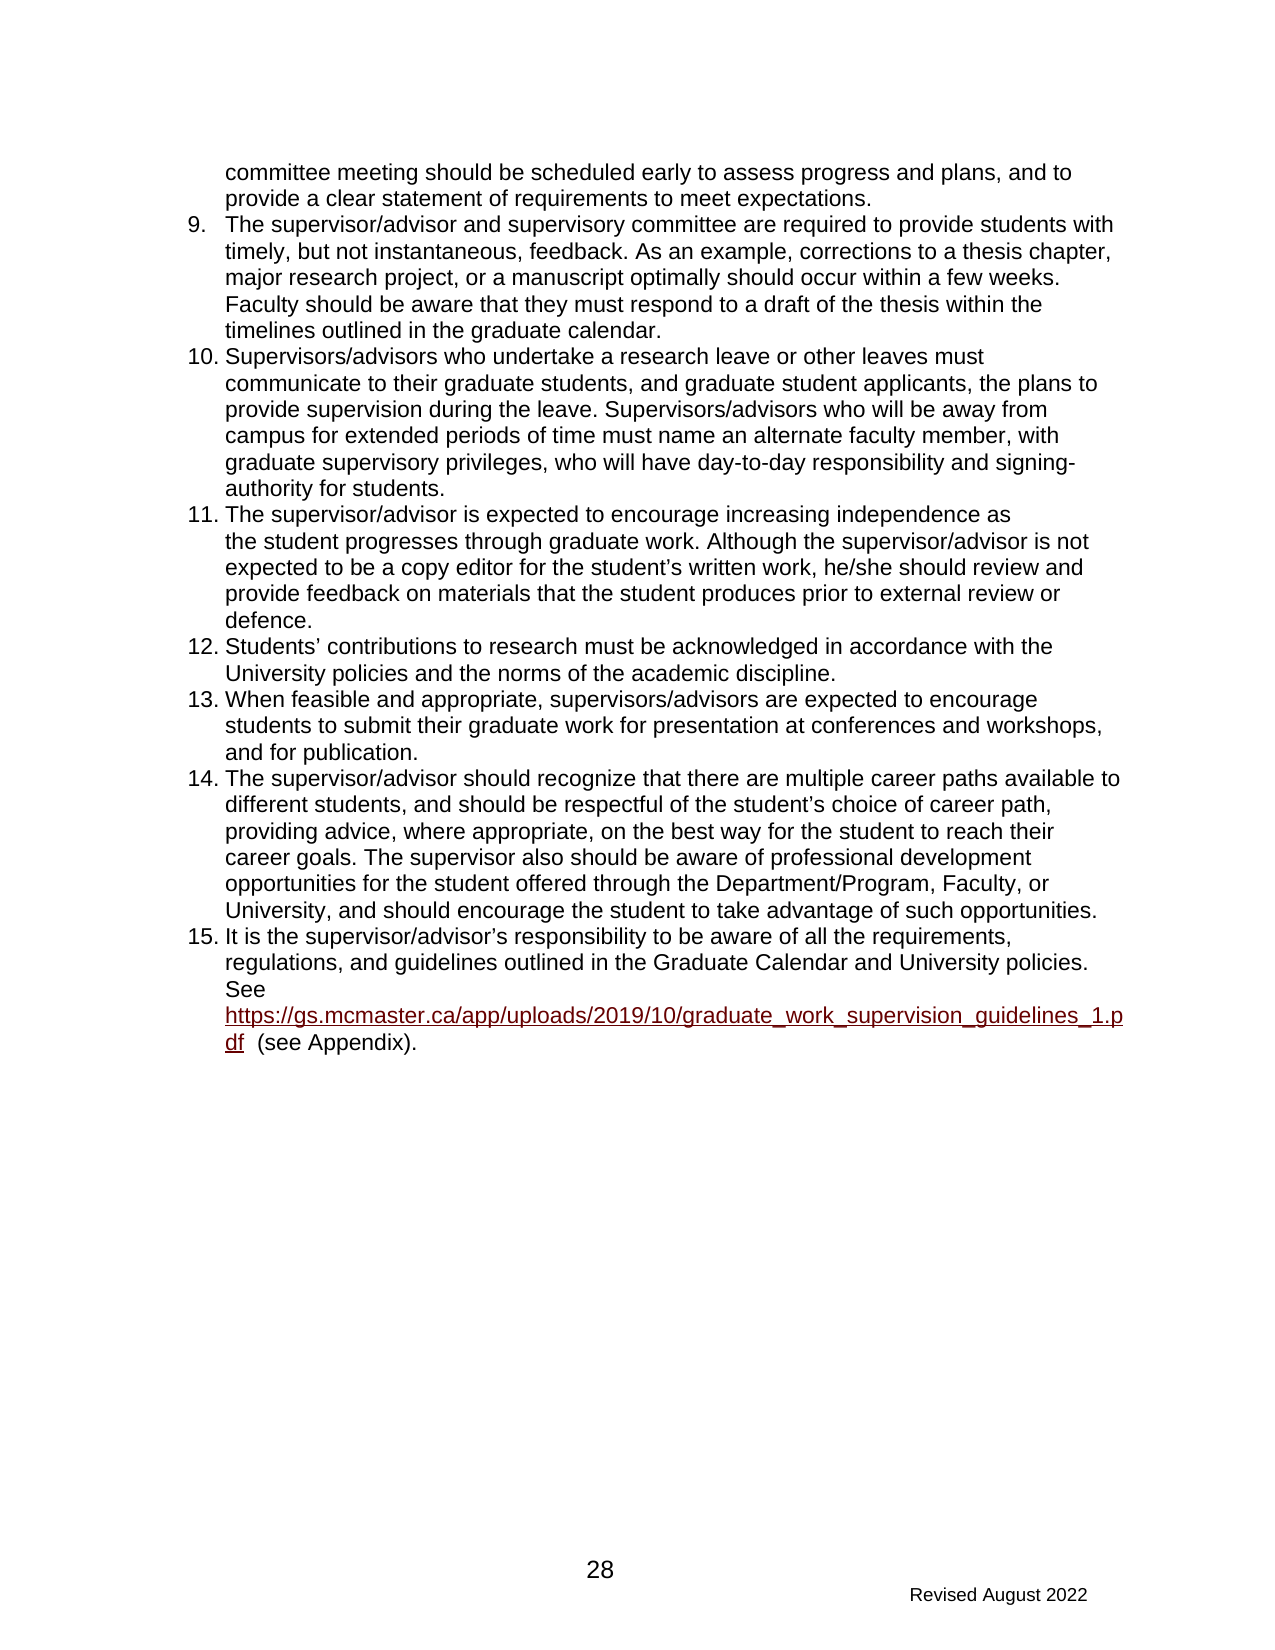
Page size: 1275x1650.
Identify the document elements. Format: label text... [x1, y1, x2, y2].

list The supervisor/advisor and supervisory committee are required to provide students with timely, but not instantaneous, feedback. As an example, corrections to a thesis chapter, major research project, or a manuscript optimally should occur within a few weeks. Faculty should be aware that they must respond to a draft of the thesis within the timelines outlined in the graduate calendar. [187, 211, 1125, 343]
list When feasible and appropriate, supervisors/advisors are expected to encourage students to submit their graduate work for presentation at conferences and workshops, and for publication. [187, 686, 1125, 765]
list The supervisor/advisor is expected to encourage increasing independence as the student progresses through graduate work. Although the supervisor/advisor is not expected to be a copy editor for the student’s written work, he/she should review and provide feedback on materials that the student produces prior to external review or defence. [187, 501, 1125, 633]
list The supervisor/advisor should recognize that there are multiple career paths available to different students, and should be respectful of the student’s choice of career path, providing advice, where appropriate, on the best way for the student to reach their career goals. The supervisor also should be aware of professional development opportunities for the student offered through the Department/Program, Faculty, or University, and should encourage the student to take advantage of such opportunities. [187, 765, 1125, 923]
list Supervisors/advisors who undertake a research leave or other leaves must communicate to their graduate students, and graduate student applicants, the plans to provide supervision during the leave. Supervisors/advisors who will be away from campus for extended periods of time must name an alternate faculty member, with graduate supervisory privileges, who will have day-to-day responsibility and signing-authority for students. [187, 343, 1125, 501]
list It is the supervisor/advisor’s responsibility to be aware of all the requirements, regulations, and guidelines outlined in the Graduate Calendar and University policies. See https://gs.mcmaster.ca/app/uploads/2019/10/graduate_work_supervision_guidelines_1.pdf (see Appendix). [187, 923, 1125, 1055]
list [187, 159, 1125, 211]
list Students’ contributions to research must be acknowledged in accordance with the University policies and the norms of the academic discipline. [187, 633, 1125, 686]
